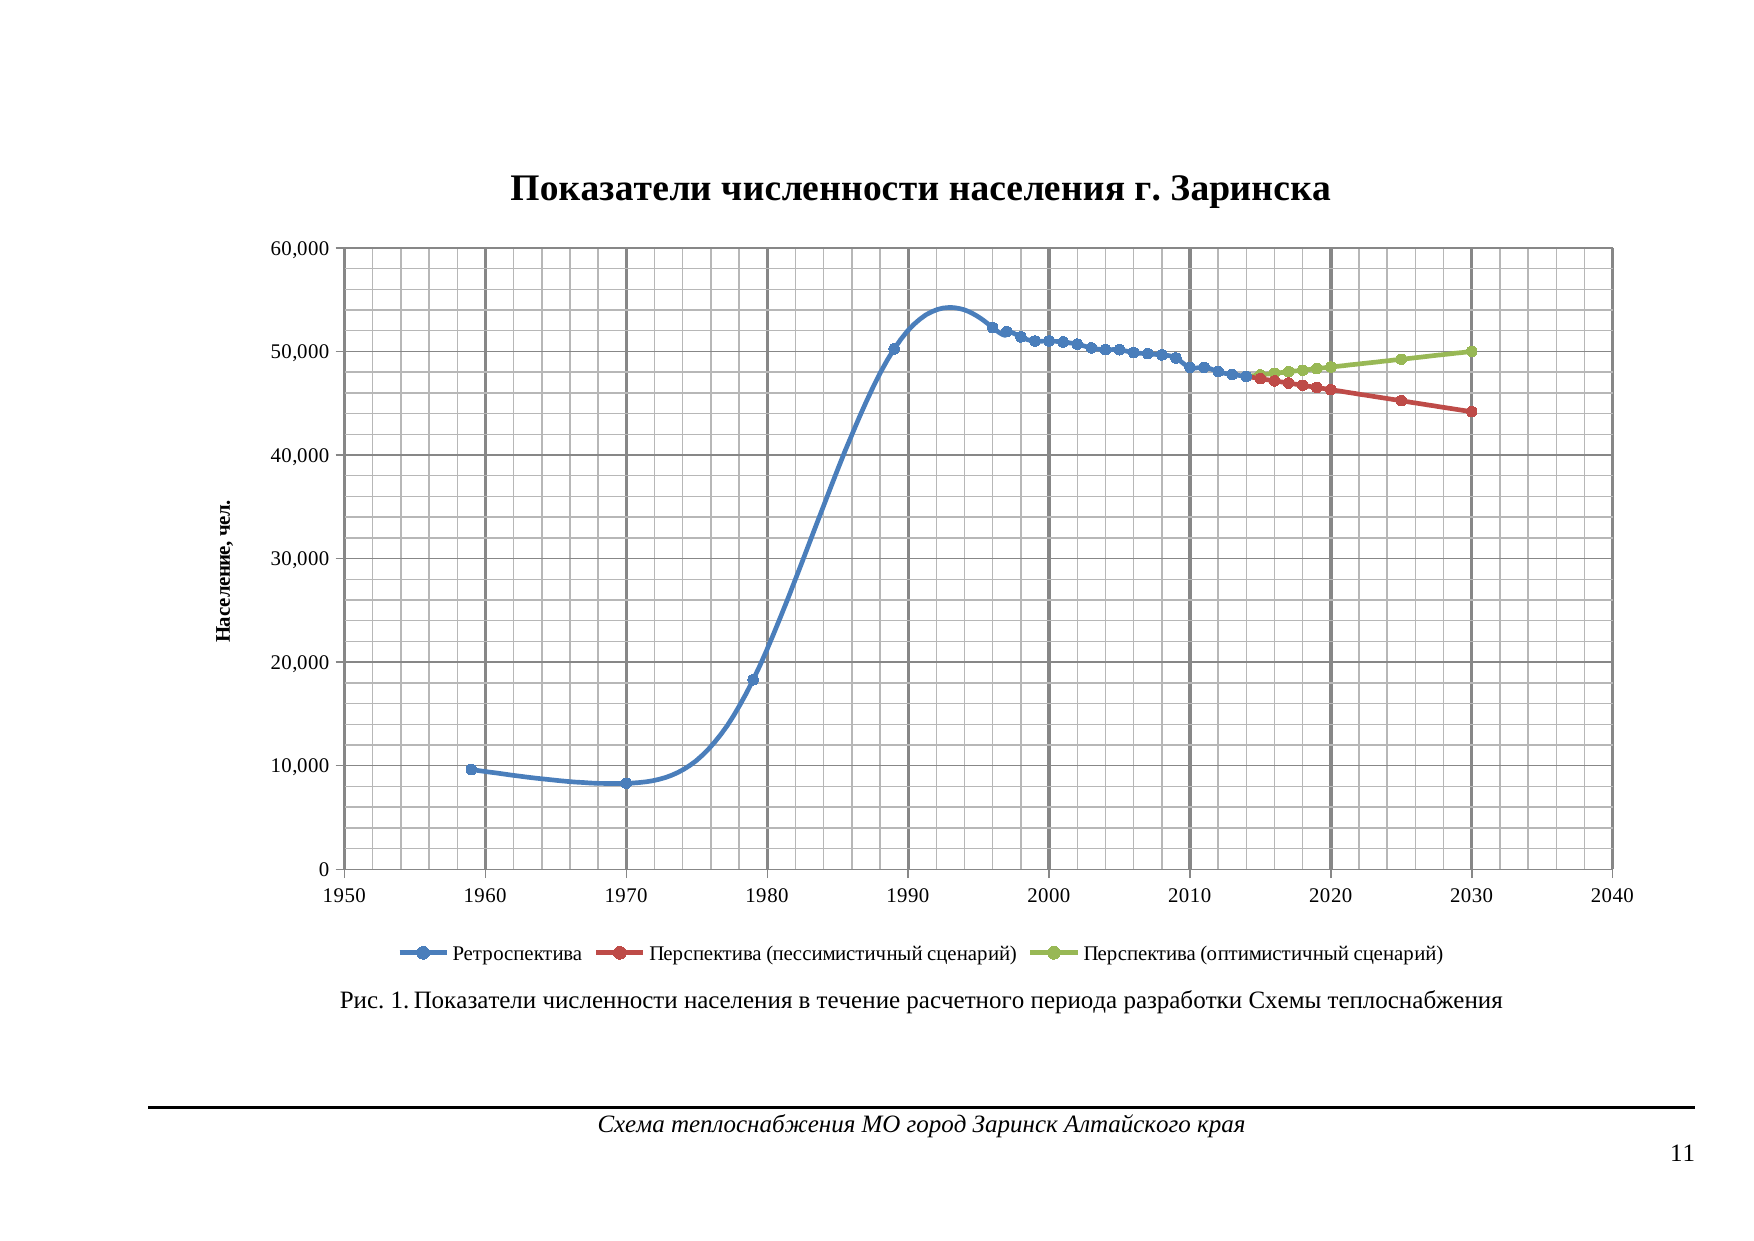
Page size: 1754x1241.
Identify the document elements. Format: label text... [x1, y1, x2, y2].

list Показатели численности населения в течение расчетного периода разработки Схемы теплоснабжения [148, 985, 1695, 1013]
